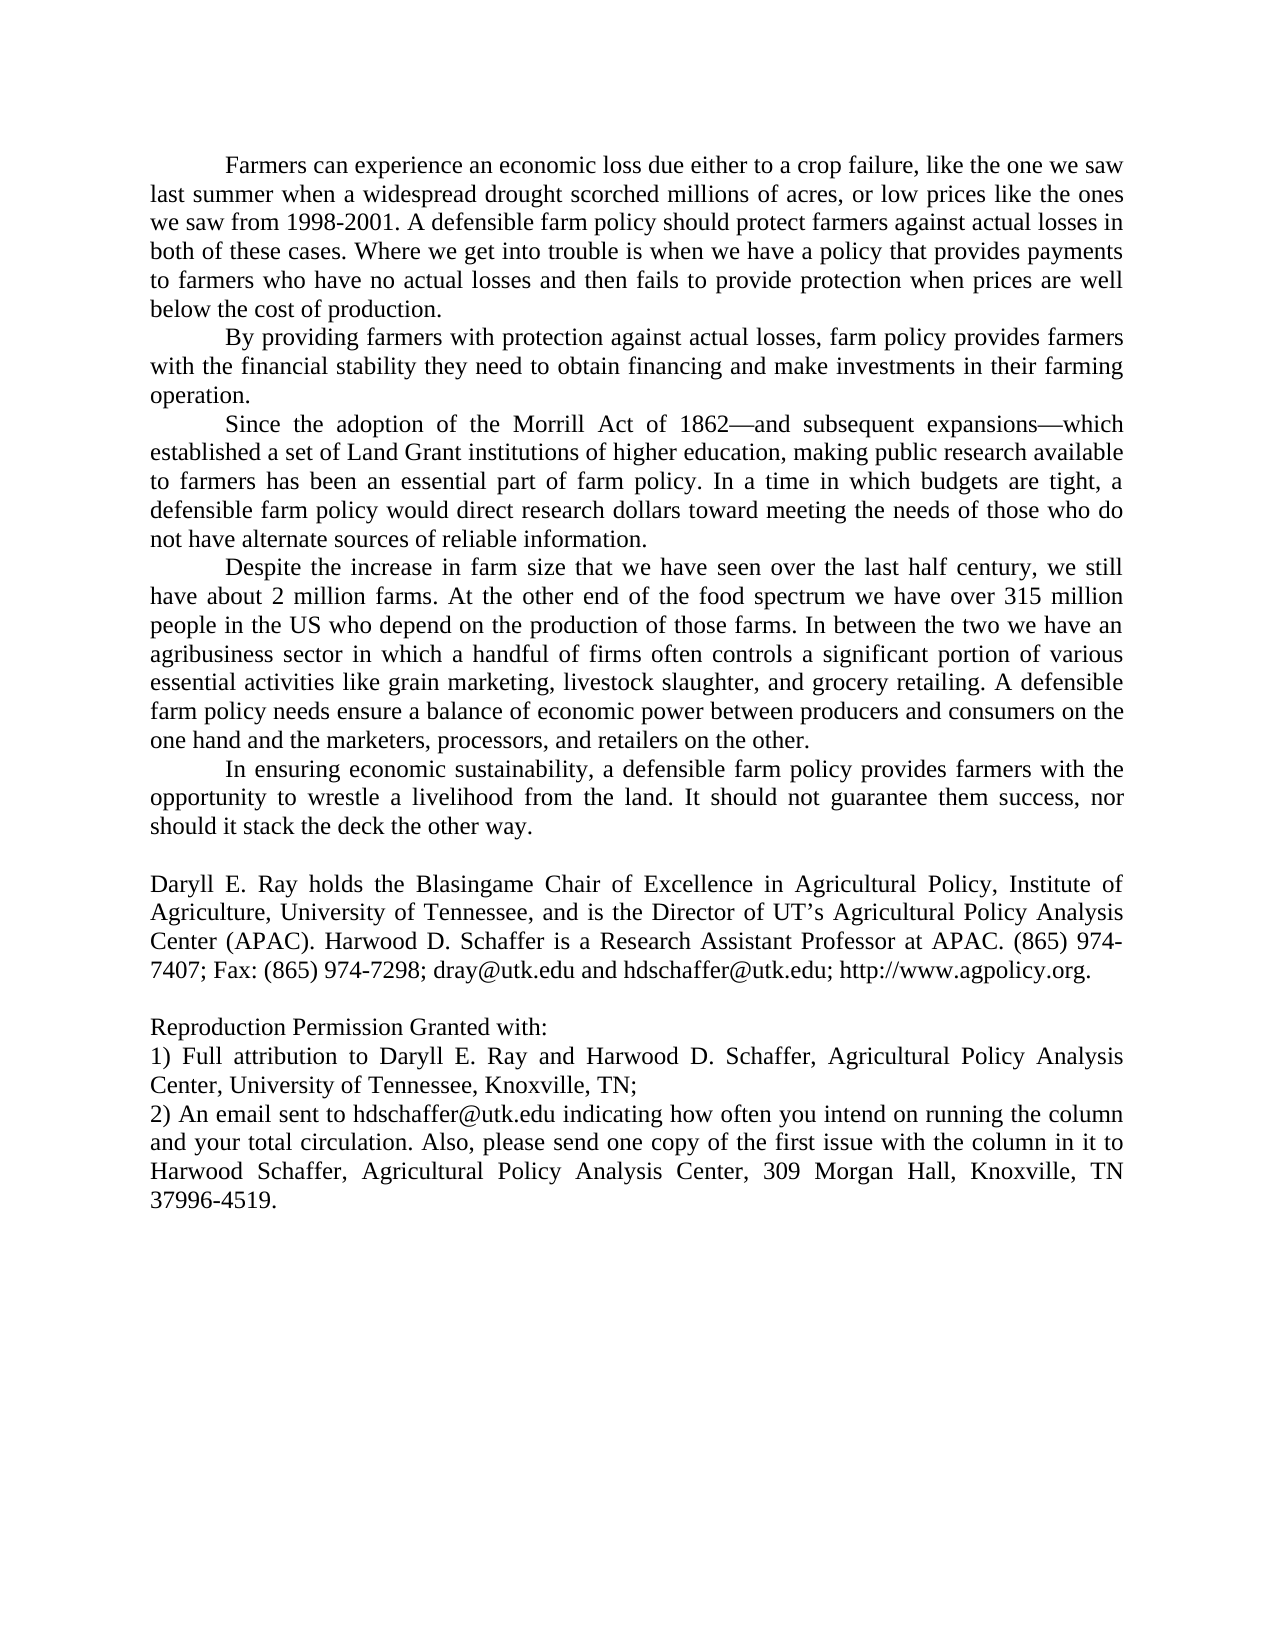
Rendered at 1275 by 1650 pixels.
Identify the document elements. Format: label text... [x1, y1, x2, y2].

text Reproduction Permission Granted with: [150, 1012, 1125, 1041]
text Farmers can experience an economic loss due either to a crop failure, like the one we saw last summer when a widespread drought scorched millions of acres, or low prices like the ones we saw from 1998-2001. A defensible farm policy should protect farmers against actual losses in both of these cases. Where we get into trouble is when we have a policy that provides payments to farmers who have no actual losses and then fails to provide protection when prices are well below the cost of production. [150, 150, 1125, 322]
text In ensuring economic sustainability, a defensible farm policy provides farmers with the opportunity to wrestle a livelihood from the land. It should not guarantee them success, nor should it stack the deck the other way. [150, 754, 1125, 840]
text Despite the increase in farm size that we have seen over the last half century, we still have about 2 million farms. At the other end of the food spectrum we have over 315 million people in the US who depend on the production of those farms. In between the two we have an agribusiness sector in which a handful of firms often controls a significant portion of various essential activities like grain marketing, livestock slaughter, and grocery retailing. A defensible farm policy needs ensure a balance of economic power between producers and consumers on the one hand and the marketers, processors, and retailers on the other. [150, 552, 1125, 754]
text 1) Full attribution to Daryll E. Ray and Harwood D. Schaffer, Agricultural Policy Analysis Center, University of Tennessee, Knoxville, TN; [150, 1041, 1125, 1099]
text 2) An email sent to hdschaffer@utk.edu indicating how often you intend on running the column and your total circulation. Also, please send one copy of the first issue with the column in it to Harwood Schaffer, Agricultural Policy Analysis Center, 309 Morgan Hall, Knoxville, TN 37996-4519. [150, 1099, 1125, 1214]
text Daryll E. Ray holds the Blasingame Chair of Excellence in Agricultural Policy, Institute of Agriculture, University of Tennessee, and is the Director of UT’s Agricultural Policy Analysis Center (APAC). Harwood D. Schaffer is a Research Assistant Professor at APAC. (865) 974-7407; Fax: (865) 974-7298; dray@utk.edu and hdschaffer@utk.edu; http://www.agpolicy.org. [150, 869, 1125, 984]
text Since the adoption of the Morrill Act of 1862—and subsequent expansions—which established a set of Land Grant institutions of higher education, making public research available to farmers has been an essential part of farm policy. In a time in which budgets are tight, a defensible farm policy would direct research dollars toward meeting the needs of those who do not have alternate sources of reliable information. [150, 409, 1125, 552]
text By providing farmers with protection against actual losses, farm policy provides farmers with the financial stability they need to obtain financing and make investments in their farming operation. [150, 322, 1125, 409]
